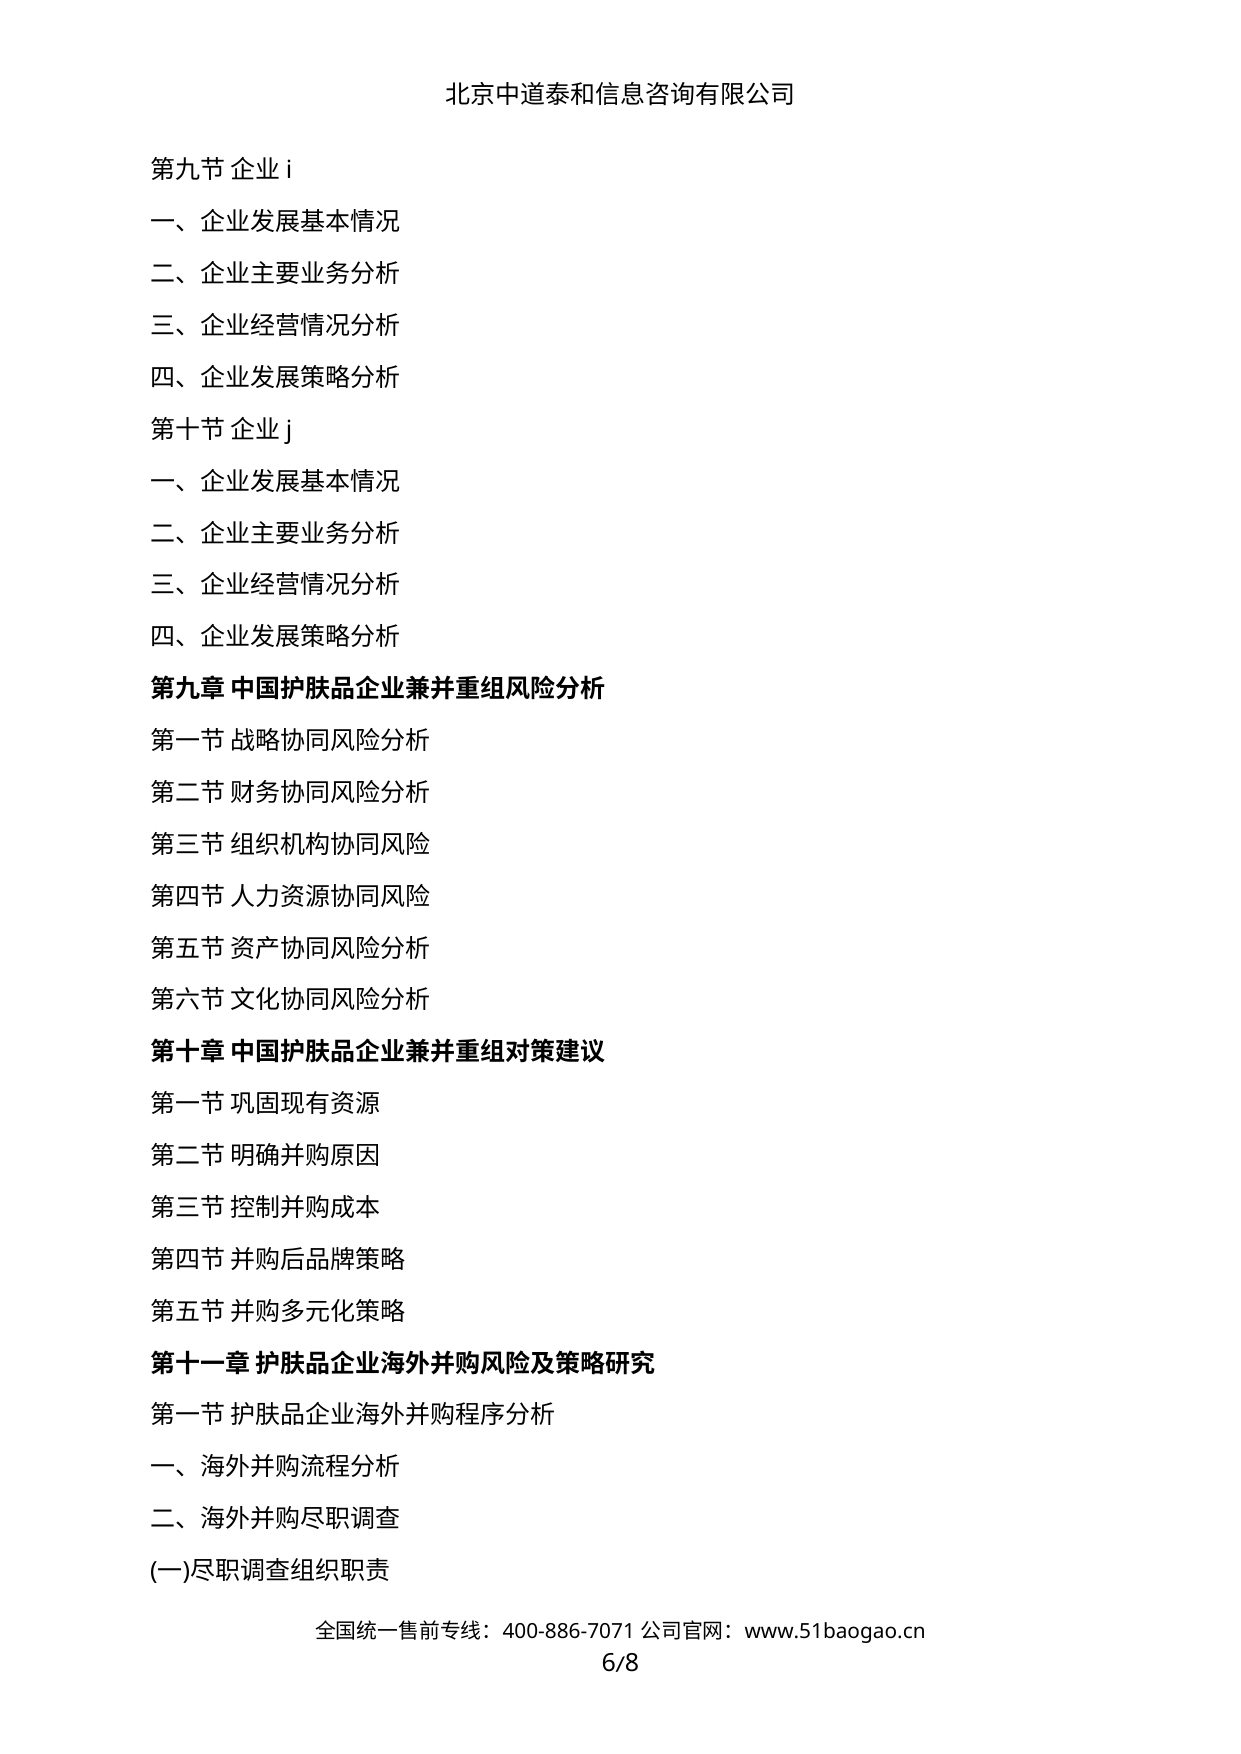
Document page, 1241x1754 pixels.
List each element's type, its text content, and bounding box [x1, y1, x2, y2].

text 第三节 控制并购成本 [150, 1187, 1090, 1224]
text 第十节 企业j [150, 409, 1090, 446]
text 第五节 资产协同风险分析 [150, 928, 1090, 964]
text 四、企业发展策略分析 [150, 617, 1090, 653]
text 第一节 战略协同风险分析 [150, 721, 1090, 757]
text 一、企业发展基本情况 [150, 202, 1090, 238]
text 第二节 财务协同风险分析 [150, 772, 1090, 809]
text 第十一章 护肤品企业海外并购风险及策略研究 [150, 1343, 1090, 1379]
text 一、企业发展基本情况 [150, 461, 1090, 497]
text (一)尽职调查组织职责 [150, 1551, 1090, 1587]
text 三、企业经营情况分析 [150, 306, 1090, 342]
text 第九节 企业i [150, 150, 1090, 186]
text 二、企业主要业务分析 [150, 254, 1090, 290]
text 三、企业经营情况分析 [150, 565, 1090, 601]
text 第一节 护肤品企业海外并购程序分析 [150, 1395, 1090, 1431]
text 第九章 中国护肤品企业兼并重组风险分析 [150, 669, 1090, 705]
text 第六节 文化协同风险分析 [150, 980, 1090, 1016]
text 四、企业发展策略分析 [150, 357, 1090, 394]
text 第二节 明确并购原因 [150, 1136, 1090, 1172]
text 第三节 组织机构协同风险 [150, 824, 1090, 861]
text 一、海外并购流程分析 [150, 1447, 1090, 1483]
text 第十章 中国护肤品企业兼并重组对策建议 [150, 1032, 1090, 1068]
text 第五节 并购多元化策略 [150, 1291, 1090, 1327]
text 第四节 人力资源协同风险 [150, 876, 1090, 912]
text 第一节 巩固现有资源 [150, 1084, 1090, 1120]
text 二、海外并购尽职调查 [150, 1499, 1090, 1535]
text 二、企业主要业务分析 [150, 513, 1090, 549]
text 第四节 并购后品牌策略 [150, 1239, 1090, 1276]
